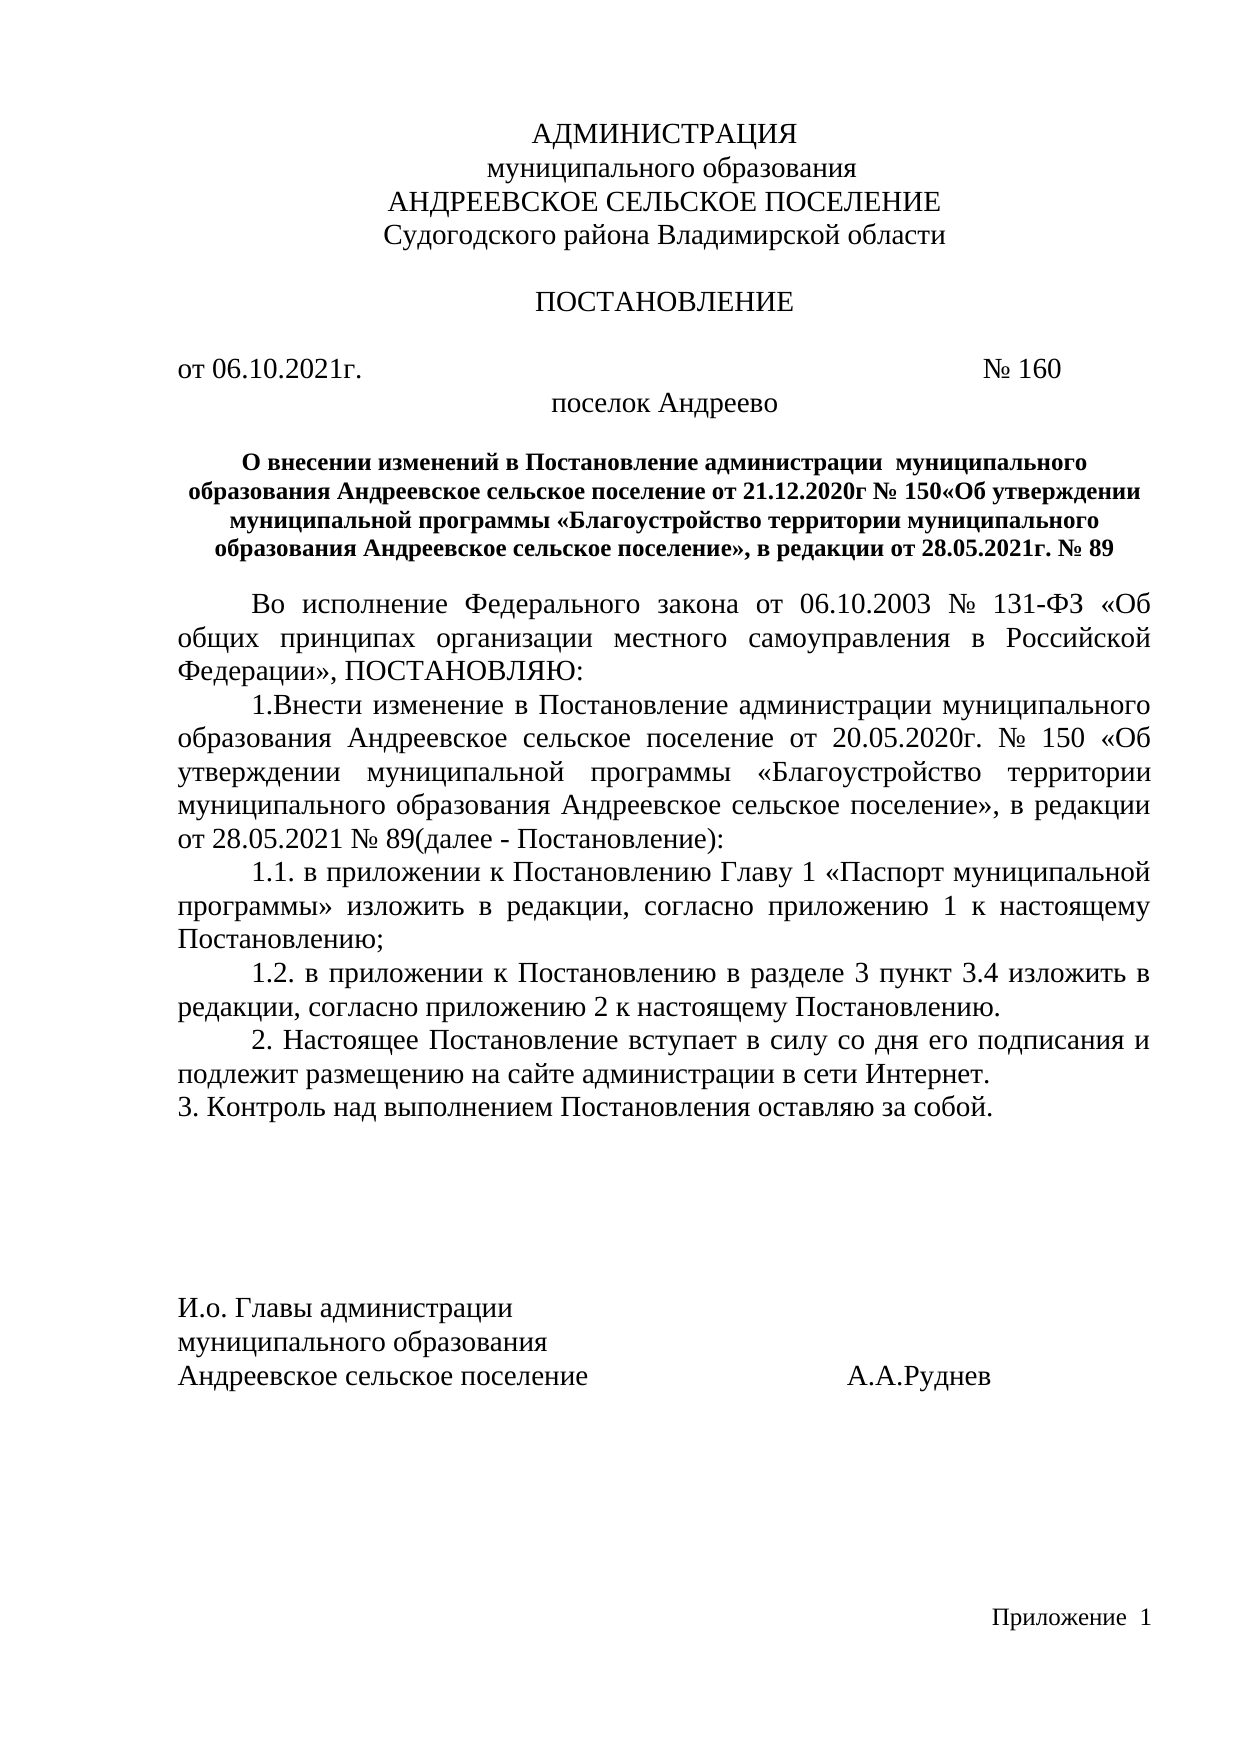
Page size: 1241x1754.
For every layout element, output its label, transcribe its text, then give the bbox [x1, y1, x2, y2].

text И.о. Главы администрации [177, 1291, 1152, 1324]
text муниципального образования [177, 150, 1152, 184]
text муниципального образования Андреевское сельское поселение А.А.Руднев [177, 1324, 1152, 1391]
text Судогодского района Владимирской области [177, 217, 1152, 251]
text О внесении изменений в Постановление администрации муниципального образования Андреевское сельское поселение от 21.12.2020г № 150«Об утверждении муниципальной программы «Благоустройство территории муниципального образования Андреевское сельское поселение», в редакции от 28.05.2021г. № 89 [177, 447, 1152, 562]
text 2. Настоящее Постановление вступает в силу со дня его подписания и подлежит размещению на сайте администрации в сети Интернет. [177, 1022, 1152, 1089]
text от 06.10.2021г. № 160 [177, 351, 1152, 385]
text Приложение 1 [740, 1602, 1152, 1631]
text поселок Андреево [177, 385, 1152, 418]
text АДМИНИСТРАЦИЯ [177, 117, 1152, 150]
text ПОСТАНОВЛЕНИЕ [177, 284, 1152, 318]
text 1.1. в приложении к Постановлению Главу 1 «Паспорт муниципальной программы» изложить в редакции, согласно приложению 1 к настоящему Постановлению; [177, 854, 1152, 955]
text Во исполнение Федерального закона от 06.10.2003 № 131-ФЗ «Об общих принципах организации местного самоуправления в Российской Федерации», ПОСТАНОВЛЯЮ: [177, 586, 1152, 687]
text 1.2. в приложении к Постановлению в разделе 3 пункт 3.4 изложить в редакции, согласно приложению 2 к настоящему Постановлению. [177, 955, 1152, 1022]
text 1.Внести изменение в Постановление администрации муниципального образования Андреевское сельское поселение от 20.05.2020г. № 150 «Об утверждении муниципальной программы «Благоустройство территории муниципального образования Андреевское сельское поселение», в редакции от 28.05.2021 № 89(далее - Постановление): [177, 687, 1152, 854]
text 3. Контроль над выполнением Постановления оставляю за собой. [177, 1089, 1152, 1123]
text АНДРЕЕВСКОЕ СЕЛЬСКОЕ ПОСЕЛЕНИЕ [177, 184, 1152, 217]
